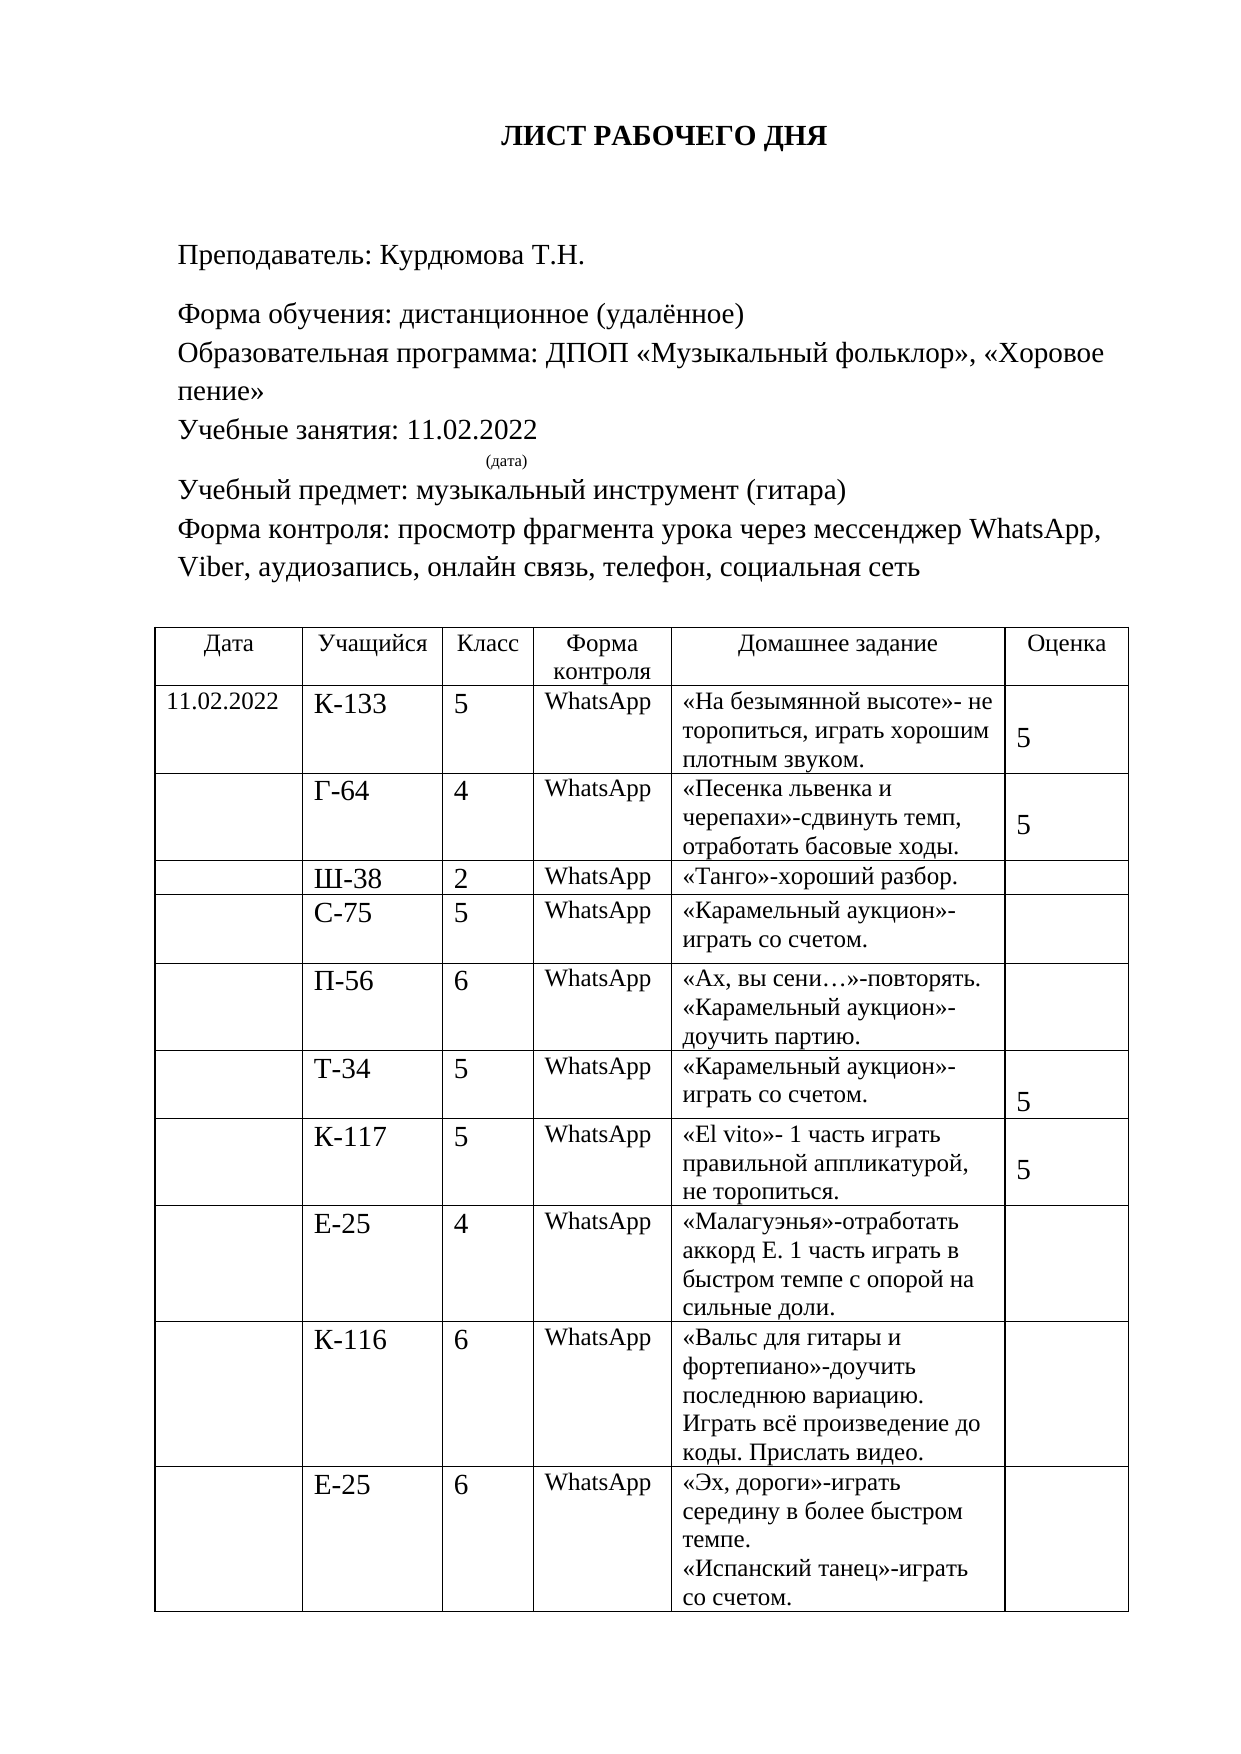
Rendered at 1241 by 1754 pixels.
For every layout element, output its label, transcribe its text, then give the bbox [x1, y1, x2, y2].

table_cell WhatsApp [534, 1206, 671, 1321]
table_cell [1006, 964, 1128, 1050]
table_cell WhatsApp [534, 686, 671, 772]
table_cell «El vito»- 1 часть играть правильной аппликатурой, не торопиться. [672, 1119, 1004, 1205]
text Образовательная программа: ДПОП «Музыкальный фольклор», «Хоровое пение» [177, 335, 1152, 407]
table_header Домашнее задание [672, 628, 1004, 685]
table_cell WhatsApp [534, 774, 671, 860]
table_cell [156, 964, 302, 1050]
table_cell 6 [443, 1322, 533, 1466]
table_cell 5 [443, 895, 533, 962]
table_cell «Танго»-хороший разбор. [672, 861, 1004, 894]
table_header Класс [443, 628, 533, 685]
table_cell WhatsApp [534, 1051, 671, 1118]
table_cell К-133 [303, 686, 442, 772]
table_cell WhatsApp [534, 964, 671, 1050]
table_cell Т-34 [303, 1051, 442, 1118]
text Форма контроля: просмотр фрагмента урока через мессенджер WhatsApp, Viber, аудиозапись, онлайн связь, телефон, социальная сеть [177, 511, 1152, 583]
table_cell [1006, 895, 1128, 962]
table_cell 4 [443, 1206, 533, 1321]
text Преподаватель: Курдюмова Т.Н. [177, 237, 1152, 270]
table_cell [1006, 1467, 1128, 1611]
table_cell Е-25 [303, 1467, 442, 1611]
table_header Оценка [1006, 628, 1128, 685]
table_cell [156, 895, 302, 962]
table_cell «На безымянной высоте»- не торопиться, играть хорошим плотным звуком. [672, 686, 1004, 772]
table_cell 5 [443, 686, 533, 772]
text ЛИСТ РАБОЧЕГО ДНЯ [177, 118, 1152, 152]
table_cell 2 [443, 861, 533, 894]
table_cell К-116 [303, 1322, 442, 1466]
table_cell [1006, 861, 1128, 894]
table_cell «Карамельный аукцион»-играть со счетом. [672, 895, 1004, 962]
table_cell [156, 861, 302, 894]
table_cell 5 [1006, 686, 1128, 772]
table_cell [156, 1119, 302, 1205]
table_cell П-56 [303, 964, 442, 1050]
table_cell [156, 1051, 302, 1118]
table_cell «Вальс для гитары и фортепиано»-доучить последнюю вариацию. Играть всё произведение до коды. Прислать видео. [672, 1322, 1004, 1466]
table_cell WhatsApp [534, 1322, 671, 1466]
table_cell 5 [1006, 774, 1128, 860]
table_cell 6 [443, 964, 533, 1050]
table_header Дата [156, 628, 302, 685]
table_cell «Песенка львенка и черепахи»-сдвинуть темп, отработать басовые ходы. [672, 774, 1004, 860]
table_cell «Малагуэнья»-отработать аккорд Е. 1 часть играть в быстром темпе с опорой на сильные доли. [672, 1206, 1004, 1321]
table_cell Ш-38 [303, 861, 442, 894]
table_cell 5 [1006, 1119, 1128, 1205]
table_cell С-75 [303, 895, 442, 962]
table_cell Е-25 [303, 1206, 442, 1321]
text Учебные занятия: 11.02.2022 [177, 412, 1152, 445]
table_header Учащийся [303, 628, 442, 685]
table_cell 11.02.2022 [156, 686, 302, 772]
table_cell 5 [443, 1051, 533, 1118]
table_cell [156, 774, 302, 860]
table_cell 4 [443, 774, 533, 860]
table_cell 5 [443, 1119, 533, 1205]
table_cell [1006, 1206, 1128, 1321]
table_cell К-117 [303, 1119, 442, 1205]
text (дата) [177, 450, 1152, 469]
table_cell WhatsApp [534, 895, 671, 962]
table_cell [156, 1322, 302, 1466]
table_cell 6 [443, 1467, 533, 1611]
table_cell [1006, 1322, 1128, 1466]
table_header Форма контроля [534, 628, 671, 685]
table_cell Г-64 [303, 774, 442, 860]
table_cell [156, 1467, 302, 1611]
text Форма обучения: дистанционное (удалённое) [177, 296, 1152, 330]
table_cell «Эх, дороги»-играть середину в более быстром темпе. «Испанский танец»-играть со счетом. [672, 1467, 1004, 1611]
table_cell [156, 1206, 302, 1321]
table_cell WhatsApp [534, 861, 671, 894]
table_cell 5 [1006, 1051, 1128, 1118]
text Учебный предмет: музыкальный инструмент (гитара) [177, 472, 1152, 506]
table_cell «Карамельный аукцион»-играть со счетом. [672, 1051, 1004, 1118]
table_cell WhatsApp [534, 1119, 671, 1205]
table_cell WhatsApp [534, 1467, 671, 1611]
table_cell «Ах, вы сени…»-повторять. «Карамельный аукцион»-доучить партию. [672, 964, 1004, 1050]
